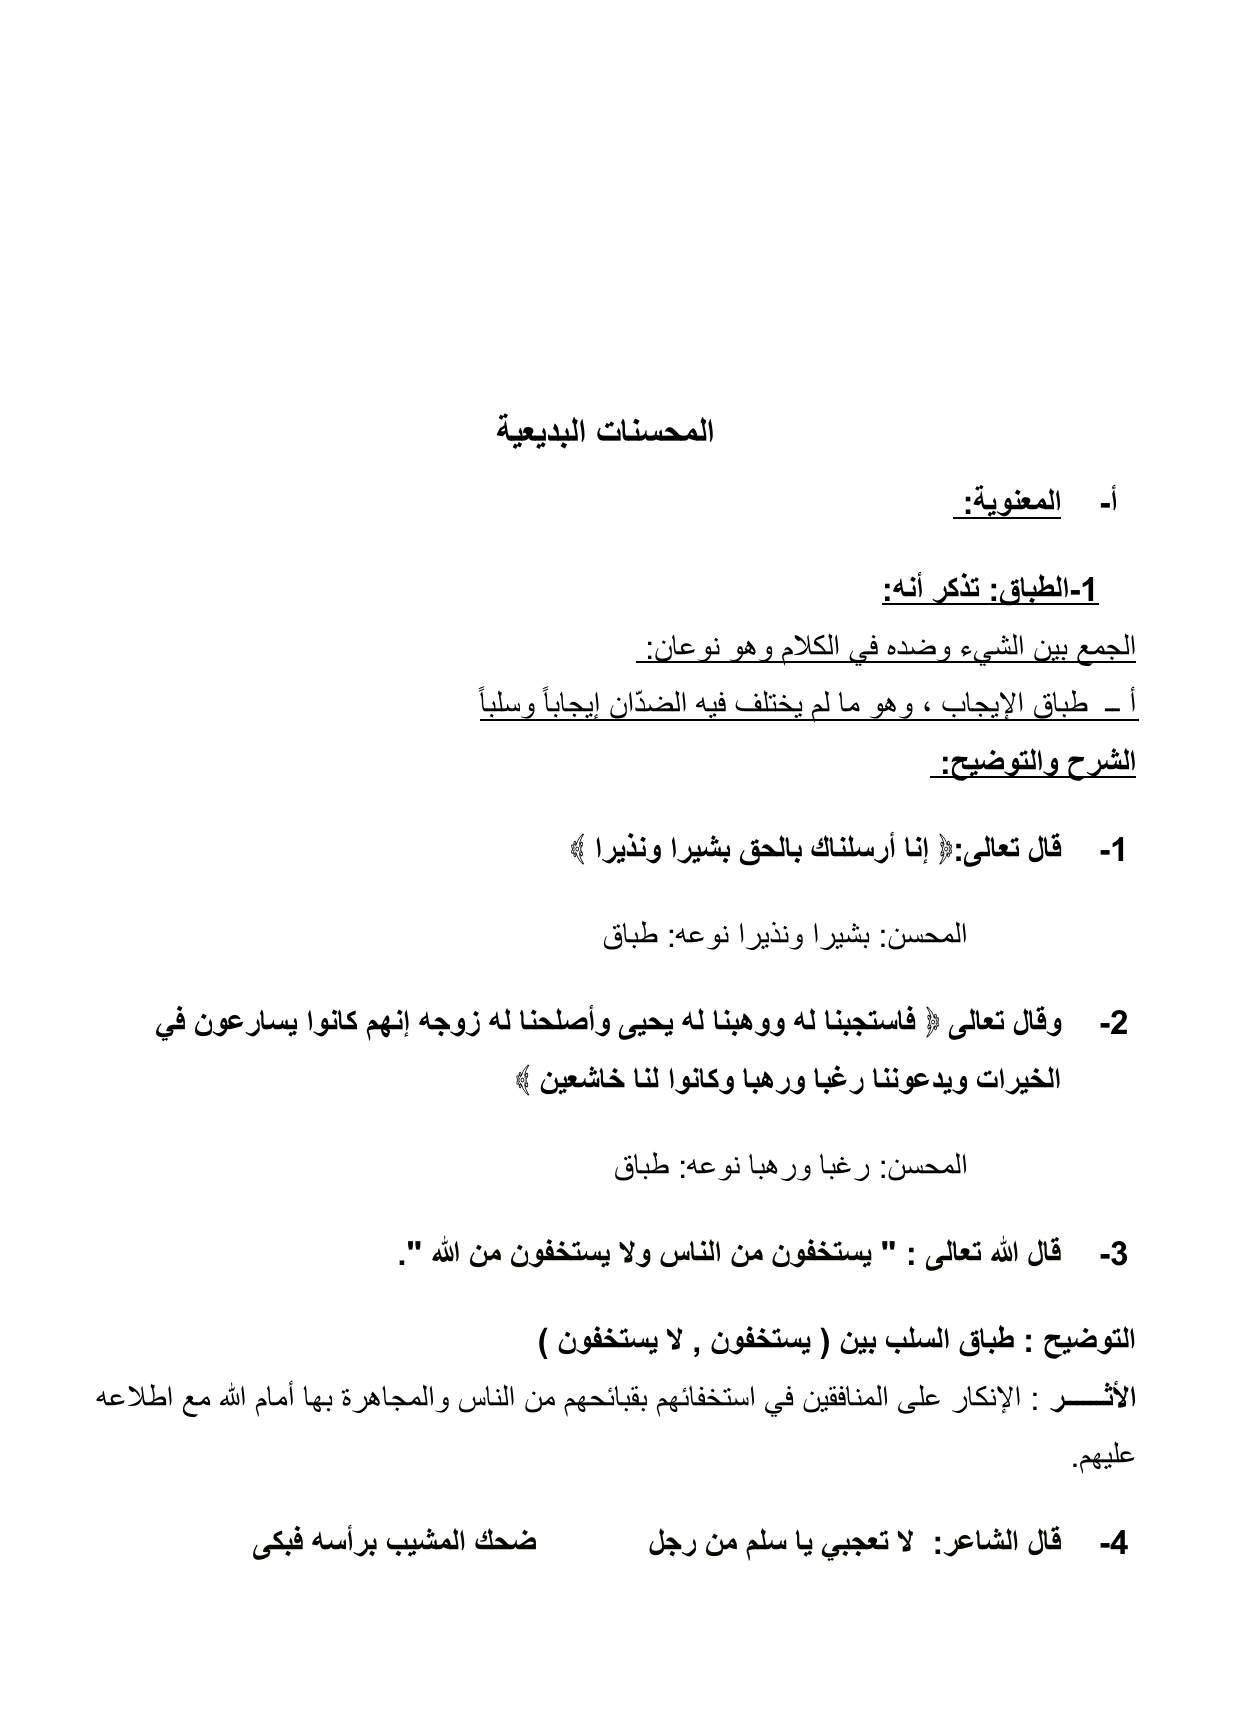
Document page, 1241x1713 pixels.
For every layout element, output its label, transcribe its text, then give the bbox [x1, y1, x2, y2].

text المحسنات البديعية [75, 411, 1136, 454]
text الأثــــــر : الإنكار على المنافقين في استخفائهم بقبائحهم من الناس والمجاهرة بها أمام الله مع اطلاعه عليهم. [75, 1379, 1136, 1475]
text المحسن: بشيرا ونذيرا نوعه: طباق [75, 916, 967, 955]
text التوضيح : طباق السلب بين ( يستخفون , لا يستخفون ) [75, 1321, 1136, 1359]
text الشرح والتوضيح: [75, 743, 1136, 781]
text أ ــ طباق الإيجاب ، وهو ما لم يختلف فيه الضدّان إيجاباً وسلباً [75, 685, 1136, 724]
list قال تعالى: إنا أرسلناك بالحق بشيرا ونذيرا [75, 830, 1099, 868]
list قال الشاعر: لا تعجبي يا سلم من رجل ضحك المشيب برأسه فبكى [75, 1523, 1099, 1562]
list قال الله تعالى : " يستخفون من الناس ولا يستخفون من الله ". [75, 1234, 1099, 1273]
text الجمع بين الشيء وضده في الكلام وهو نوعان: [75, 628, 1136, 666]
list وقال تعالى فاستجبنا له ووهبنا له يحيى وأصلحنا له زوجه إنهم كانوا يسارعون في الخيرات ويدعوننا رغبا ورهبا وكانوا لنا خاشعين [75, 1003, 1099, 1099]
text 1-الطباق: تذكر أنه: [75, 570, 1099, 608]
text المحسن: رغبا ورهبا نوعه: طباق [75, 1148, 967, 1186]
list المعنوية: [75, 483, 1099, 522]
